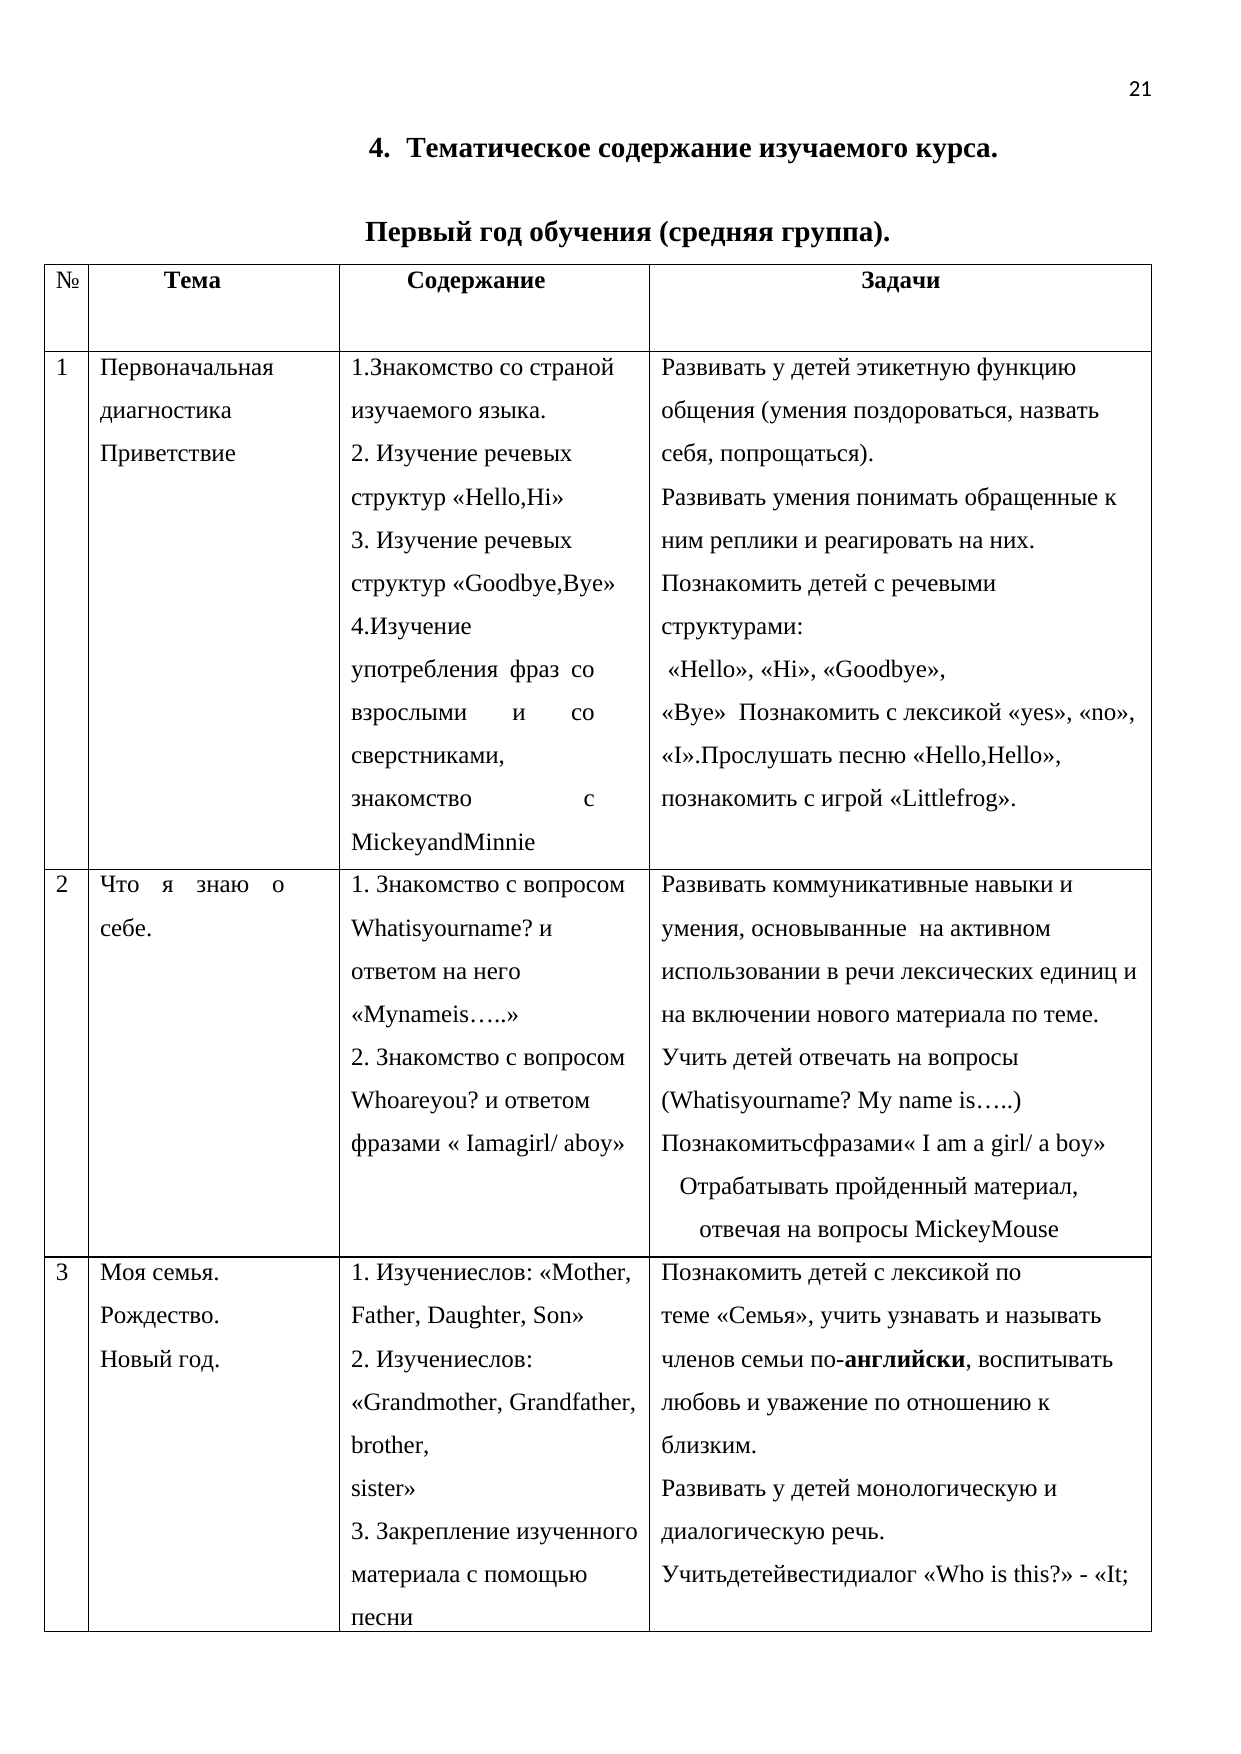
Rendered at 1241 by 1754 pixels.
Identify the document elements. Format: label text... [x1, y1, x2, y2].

table_cell 3 [45, 1258, 88, 1631]
table_cell 1 [45, 352, 88, 868]
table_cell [89, 1258, 339, 1631]
table_cell Что я знаю о себе. [89, 870, 339, 1256]
table_cell Развивать у детей этикетную функцию общения (умения поздороваться, назвать себя, попрощаться). Развивать умения понимать обращенные к ним реплики и реагировать на них. Познакомить детей с речевыми структурами: «Hello», «Hi», «Goodbye», «Bye» Познакомить с лексикой «yes», «no», «I».Прослушать песню «Hello,Hello», познакомить с игрой «Littlefrog». [650, 352, 1151, 868]
table_header № [45, 265, 88, 351]
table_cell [650, 1258, 1151, 1631]
table_header Задачи [650, 265, 1151, 351]
table_cell Развивать коммуникативные навыки и умения, основыванные на активном использовании в речи лексических единиц и на включении нового материала по теме. Учить детей отвечать на вопросы (Whatisyourname? My name is…..) Познакомитьсфразами« I am a girl/ a boy» Отрабатывать пройденный материал, отвечая на вопросы MickeyMouse [650, 870, 1151, 1256]
table_header Содержание [340, 265, 649, 351]
table_header Тема [89, 265, 339, 351]
table_cell 1. Знакомство с вопросом Whatisyourname? и ответом на него «Mynameis…..» 2. Знакомство с вопросом Whoareyou? и ответом фразами « Iamagirl/ aboy» [340, 870, 649, 1256]
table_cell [340, 1258, 649, 1631]
text Первый год обучения (средняя группа). [148, 214, 1108, 247]
table_cell 1.Знакомство со страной изучаемого языка. 2. Изучение речевых структур «Hello,Hi» 3. Изучение речевых структур «Goodbye,Bye» 4.Изучение употребления фраз со взрослыми и со сверстниками, знакомство с MickeyandMinnie [340, 352, 649, 868]
list Тематическое содержание изучаемого курса. [215, 130, 1152, 163]
table_cell 2 [45, 870, 88, 1256]
table_cell Первоначальная диагностика Приветствие [89, 352, 339, 868]
